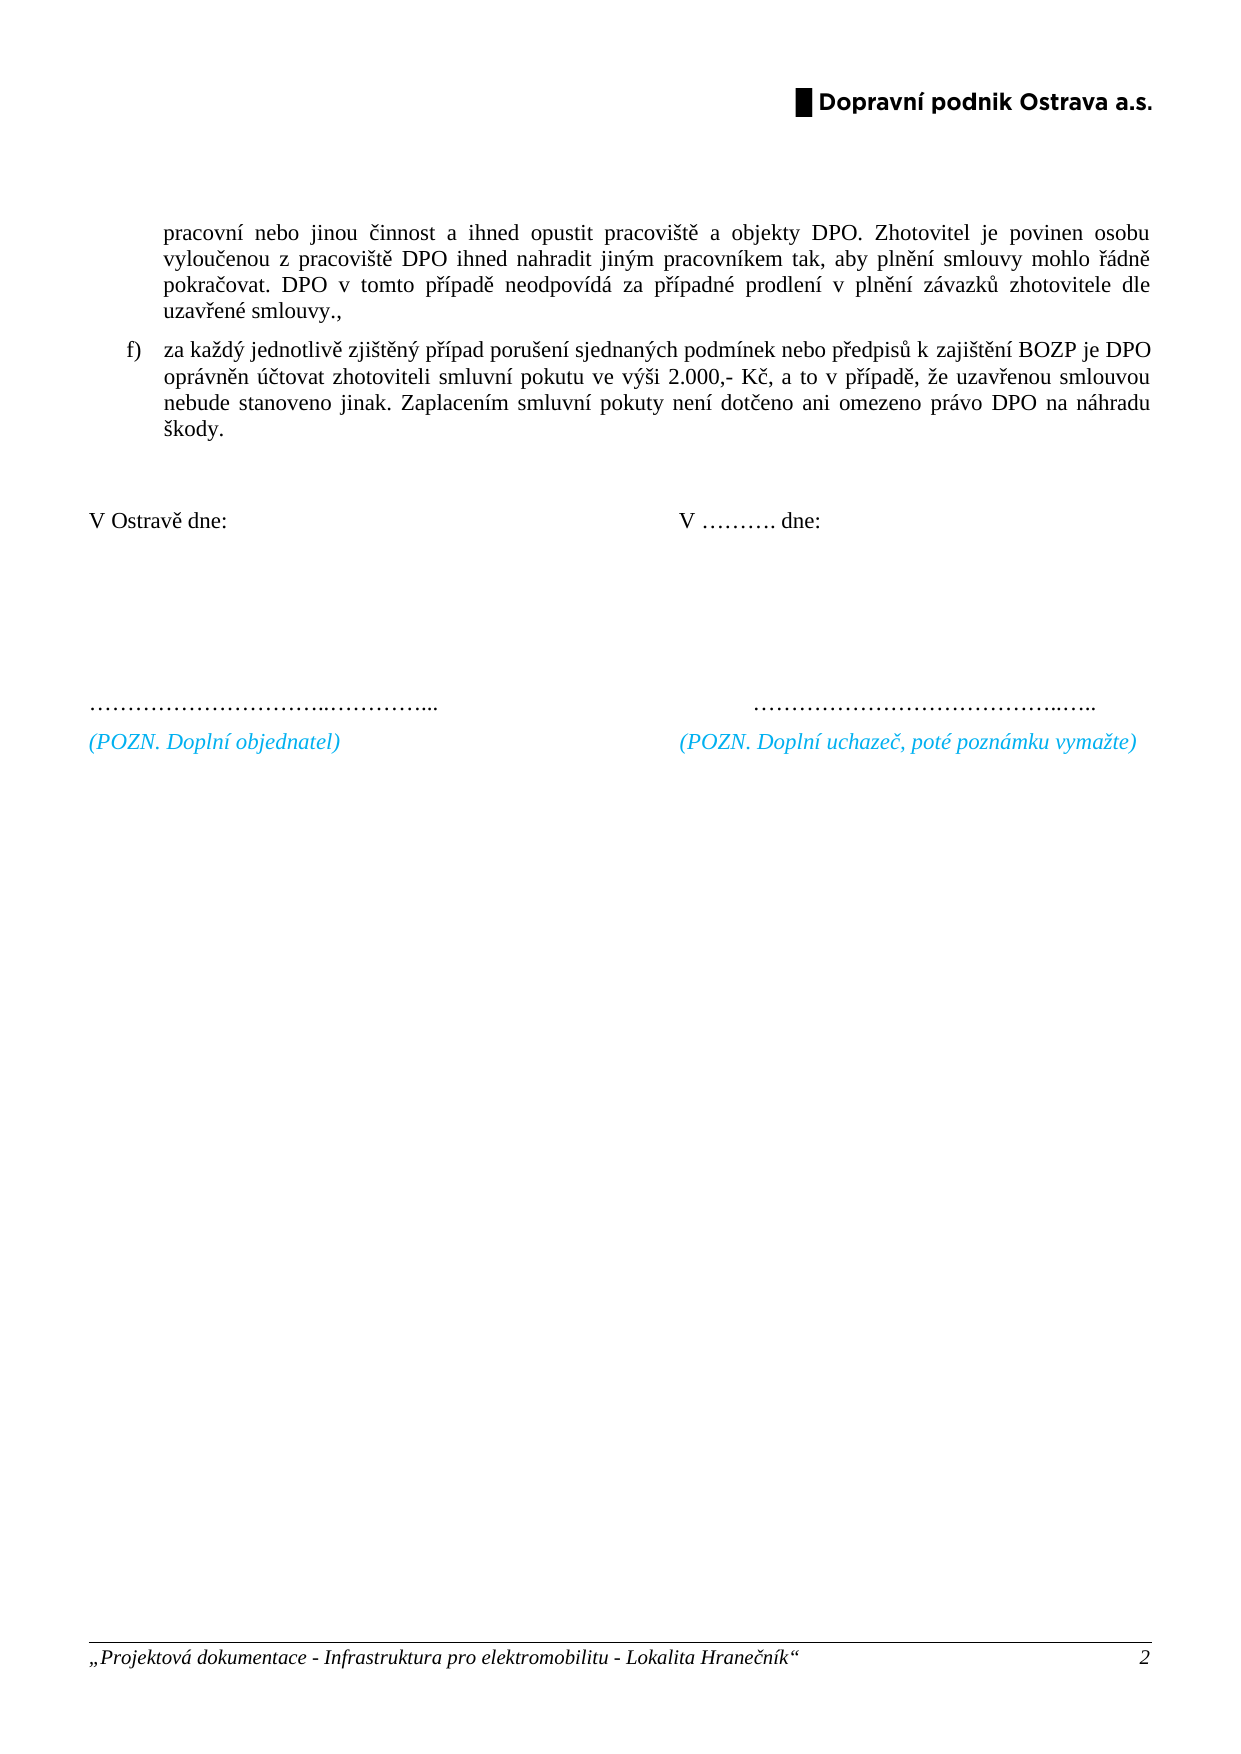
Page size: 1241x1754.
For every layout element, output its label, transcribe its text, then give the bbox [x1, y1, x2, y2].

text …………………………..…………... …………………………………..….. [89, 689, 1152, 715]
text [126, 218, 1152, 324]
picture [795, 88, 1152, 117]
text (POZN. Doplní objednatel) (POZN. Doplní uchazeč, poté poznámku vymažte) [89, 728, 1152, 754]
text f) za každý jednotlivě zjištěný případ porušení sjednaných podmínek nebo předpisů k zajištění BOZP je DPO oprávněn účtovat zhotoviteli smluvní pokutu ve výši 2.000,- Kč, a to v případě, že uzavřenou smlouvou nebude stanoveno jinak. Zaplacením smluvní pokuty není dotčeno ani omezeno právo DPO na náhradu škody. [126, 336, 1152, 442]
text V Ostravě dne: V ………. dne: [89, 507, 1152, 533]
